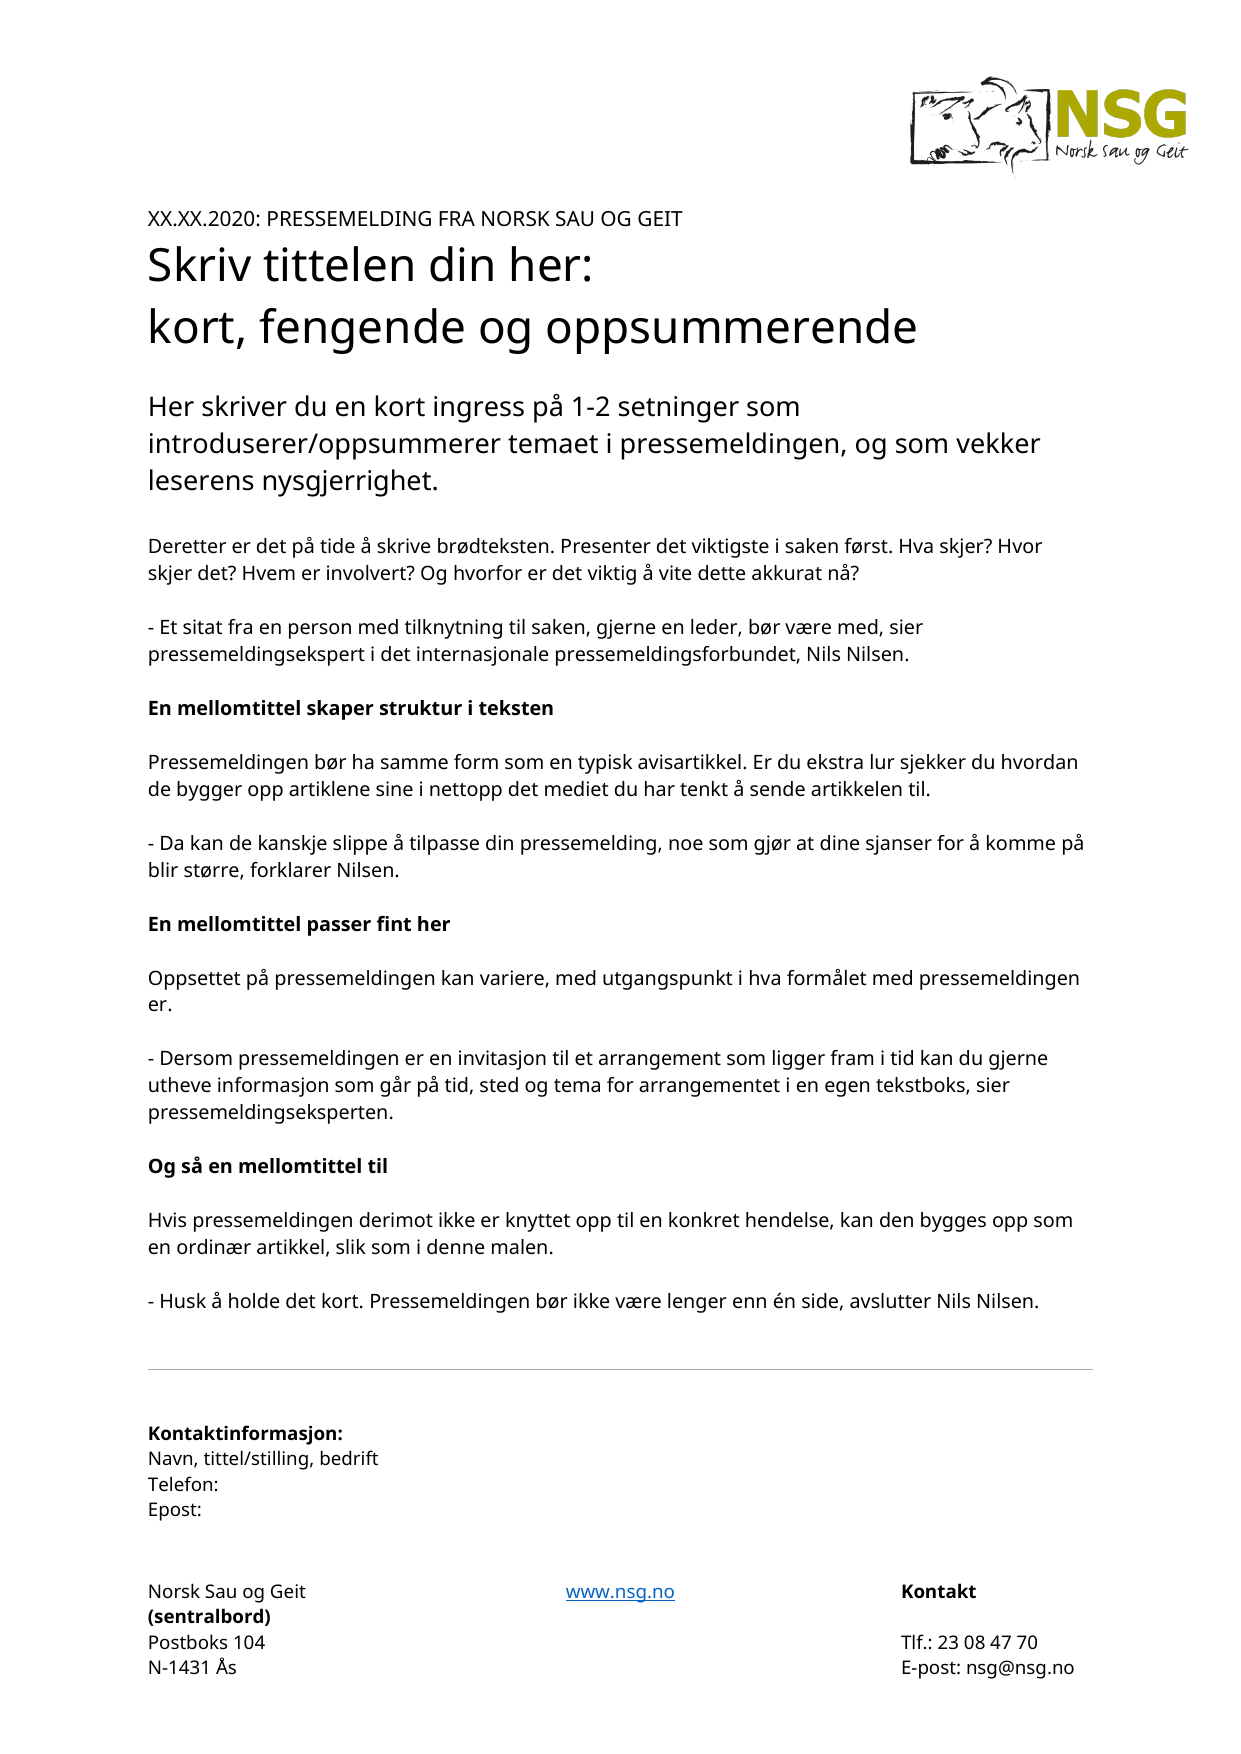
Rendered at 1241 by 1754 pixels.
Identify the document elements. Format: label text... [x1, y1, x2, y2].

text - Dersom pressemeldingen er en invitasjon til et arrangement som ligger fram i tid kan du gjerne utheve informasjon som går på tid, sted og tema for arrangementet i en egen tekstboks, sier pressemeldingseksperten. [148, 1045, 1093, 1126]
text Her skriver du en kort ingress på 1-2 setninger som introduserer/oppsummerer temaet i pressemeldingen, og som vekker leserens nysgjerrighet. [148, 387, 1093, 498]
text Skriv tittelen din her: [148, 232, 1093, 294]
text Deretter er det på tide å skrive brødteksten. Presenter det viktigste i saken først. Hva skjer? Hvor skjer det? Hvem er involvert? Og hvorfor er det viktig å vite dette akkurat nå? [148, 532, 1093, 586]
text Epost: [148, 1497, 1093, 1522]
text Hvis pressemeldingen derimot ikke er knyttet opp til en konkret hendelse, kan den bygges opp som en ordinær artikkel, slik som i denne malen. [148, 1207, 1093, 1261]
text En mellomtittel passer fint her [148, 910, 1093, 937]
text XX.XX.2020: PRESSEMELDING FRA NORSK SAU OG GEIT [148, 204, 1093, 232]
text kort, fengende og oppsummerende [148, 294, 1093, 357]
text Telefon: [148, 1471, 1093, 1497]
picture [910, 76, 1189, 178]
text Navn, tittel/stilling, bedrift [148, 1446, 1093, 1471]
text En mellomtittel skaper struktur i teksten [148, 694, 1093, 721]
text - Et sitat fra en person med tilknytning til saken, gjerne en leder, bør være med, sier pressemeldingsekspert i det internasjonale pressemeldingsforbundet, Nils Nilsen. [148, 613, 1093, 667]
text Pressemeldingen bør ha samme form som en typisk avisartikkel. Er du ekstra lur sjekker du hvordan de bygger opp artiklene sine i nettopp det mediet du har tenkt å sende artikkelen til. [148, 748, 1093, 802]
text Kontaktinformasjon: [148, 1420, 1093, 1446]
text Oppsettet på pressemeldingen kan variere, med utgangspunkt i hva formålet med pressemeldingen er. [148, 964, 1093, 1018]
text Og så en mellomtittel til [148, 1153, 1093, 1179]
text - Da kan de kanskje slippe å tilpasse din pressemelding, noe som gjør at dine sjanser for å komme på blir større, forklarer Nilsen. [148, 829, 1093, 883]
text - Husk å holde det kort. Pressemeldingen bør ikke være lenger enn én side, avslutter Nils Nilsen. [148, 1287, 1093, 1314]
